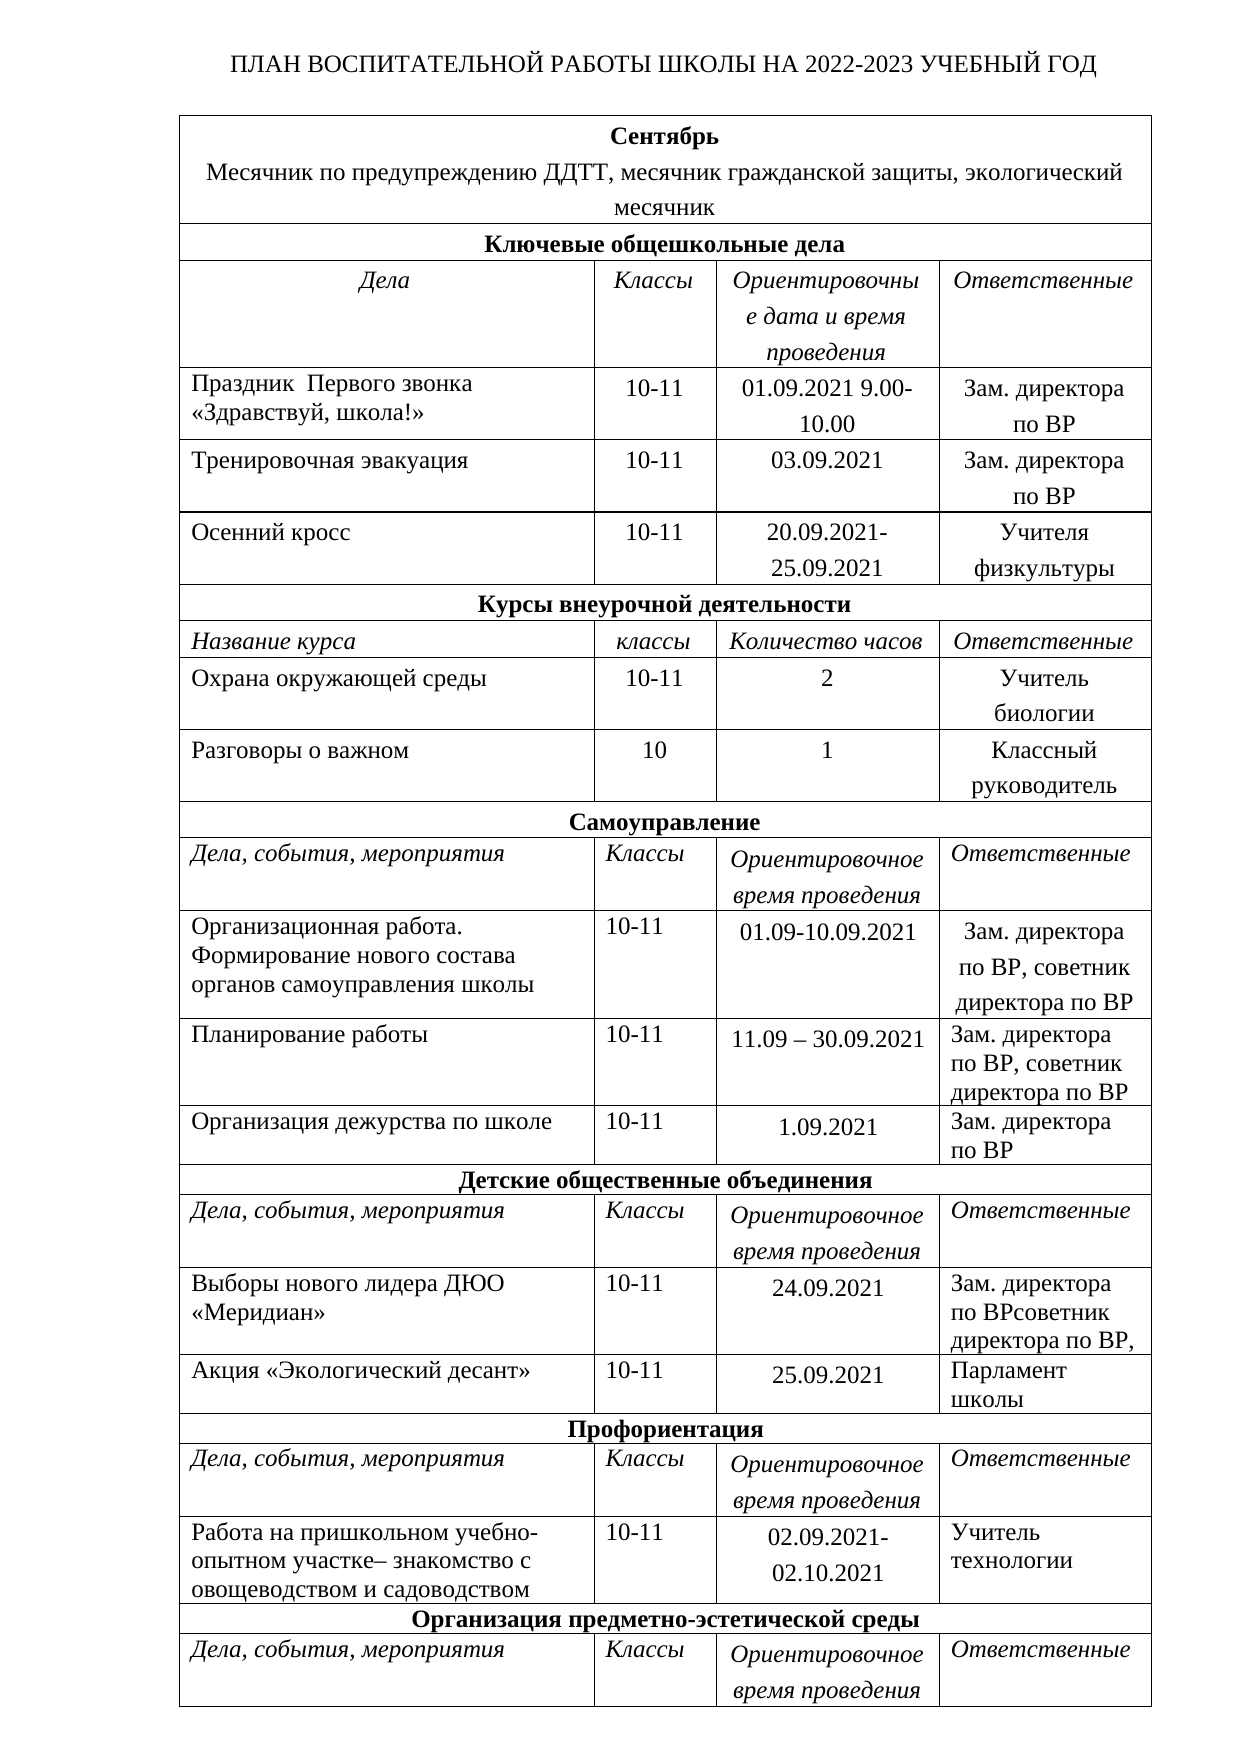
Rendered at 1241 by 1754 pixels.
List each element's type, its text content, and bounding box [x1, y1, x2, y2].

table_cell Классы [595, 1195, 716, 1267]
table_cell Зам. директора по ВР [940, 440, 1151, 511]
table_cell Организация дежурства по школе [180, 1106, 594, 1164]
table_cell Работа на пришкольном учебно-опытном участке– знакомство с овощеводством и садоводством [180, 1517, 594, 1603]
table_cell 02.09.2021-02.10.2021 [717, 1517, 939, 1603]
table_cell Классный руководитель [940, 730, 1151, 801]
table_cell Зам. директора по ВР [940, 368, 1151, 439]
table_cell 10-11 [595, 658, 716, 729]
table_cell 10-11 [595, 1019, 716, 1105]
table_header Сентябрь Месячник по предупреждению ДДТТ, месячник гражданской защиты, экологический месячник [180, 116, 1151, 223]
table_cell Ориентировочное время проведения [717, 1444, 939, 1516]
table_cell Дела, события, мероприятия [180, 838, 594, 910]
table_cell Ориентировочное время проведения [717, 1634, 939, 1706]
table_cell Ориентировочные дата и время проведения [717, 261, 939, 367]
table_cell 1.09.2021 [717, 1106, 939, 1164]
table_cell Дела [180, 261, 594, 367]
table_cell 24.09.2021 [717, 1268, 939, 1354]
table_cell Количество часов [717, 621, 939, 657]
table_cell Название курса [180, 621, 594, 657]
table_cell Организация предметно-эстетической среды [180, 1604, 1151, 1633]
table_cell Разговоры о важном [180, 730, 594, 801]
table_cell Ответственные [940, 838, 1151, 910]
table_cell Классы [595, 261, 716, 367]
table_cell классы [595, 621, 716, 657]
table_cell Учитель биологии [940, 658, 1151, 729]
table_cell Ответственные [940, 1444, 1151, 1516]
table_cell Ответственные [940, 261, 1151, 367]
table_cell Классы [595, 838, 716, 910]
table_cell Ориентировочное время проведения [717, 838, 939, 910]
table_cell Курсы внеурочной деятельности [180, 585, 1151, 620]
table_cell Парламент школы [940, 1355, 1151, 1413]
table_cell 01.09.2021 9.00-10.00 [717, 368, 939, 439]
table_cell Тренировочная эвакуация [180, 440, 594, 511]
table_cell Зам. директора по ВР, советник директора по ВР [940, 911, 1151, 1018]
table_cell Ответственные [940, 1634, 1151, 1706]
text ПЛАН ВОСПИТАТЕЛЬНОЙ РАБОТЫ ШКОЛЫ НА 2022-2023 УЧЕБНЫЙ ГОД [177, 44, 1149, 80]
table_cell 01.09-10.09.2021 [717, 911, 939, 1018]
table_cell Акция «Экологический десант» [180, 1355, 594, 1413]
table_cell 2 [717, 658, 939, 729]
table_cell 10-11 [595, 1517, 716, 1603]
table_cell 10-11 [595, 1355, 716, 1413]
table_cell 10-11 [595, 1268, 716, 1354]
table_cell Учитель технологии [940, 1517, 1151, 1603]
table_cell Учителя физкультуры [940, 513, 1151, 583]
table_cell Дела, события, мероприятия [180, 1195, 594, 1267]
table_cell Детские общественные объединения [180, 1165, 1151, 1194]
table_cell 11.09 – 30.09.2021 [717, 1019, 939, 1105]
table_cell Дела, события, мероприятия [180, 1444, 594, 1516]
table_cell 25.09.2021 [717, 1355, 939, 1413]
table_cell 10-11 [595, 368, 716, 439]
table_cell 10-11 [595, 1106, 716, 1164]
table_cell 10-11 [595, 513, 716, 583]
table_cell 1 [717, 730, 939, 801]
table_cell Зам. директора по ВРсоветник директора по ВР, [940, 1268, 1151, 1354]
table_cell 10-11 [595, 440, 716, 511]
table_cell Ответственные [940, 1195, 1151, 1267]
table_cell Ключевые общешкольные дела [180, 224, 1151, 259]
table_cell Осенний кросс [180, 513, 594, 583]
table_cell 10-11 [595, 911, 716, 1018]
table_cell Охрана окружающей среды [180, 658, 594, 729]
table_cell 03.09.2021 [717, 440, 939, 511]
table_cell Классы [595, 1444, 716, 1516]
table_cell Зам. директора по ВР, советник директора по ВР [940, 1019, 1151, 1105]
table_cell Зам. директора по ВР [940, 1106, 1151, 1164]
table_cell Выборы нового лидера ДЮО «Меридиан» [180, 1268, 594, 1354]
table_cell Самоуправление [180, 802, 1151, 837]
table_cell Профориентация [180, 1414, 1151, 1442]
table_cell Ориентировочное время проведения [717, 1195, 939, 1267]
table_cell Организационная работа. Формирование нового состава органов самоуправления школы [180, 911, 594, 1018]
table_cell 10 [595, 730, 716, 801]
table_cell Ответственные [940, 621, 1151, 657]
table_cell Праздник Первого звонка «Здравствуй, школа!» [180, 368, 594, 439]
table_cell Планирование работы [180, 1019, 594, 1105]
table_cell 20.09.2021-25.09.2021 [717, 513, 939, 583]
table_cell Классы [595, 1634, 716, 1706]
table_cell Дела, события, мероприятия [180, 1634, 594, 1706]
